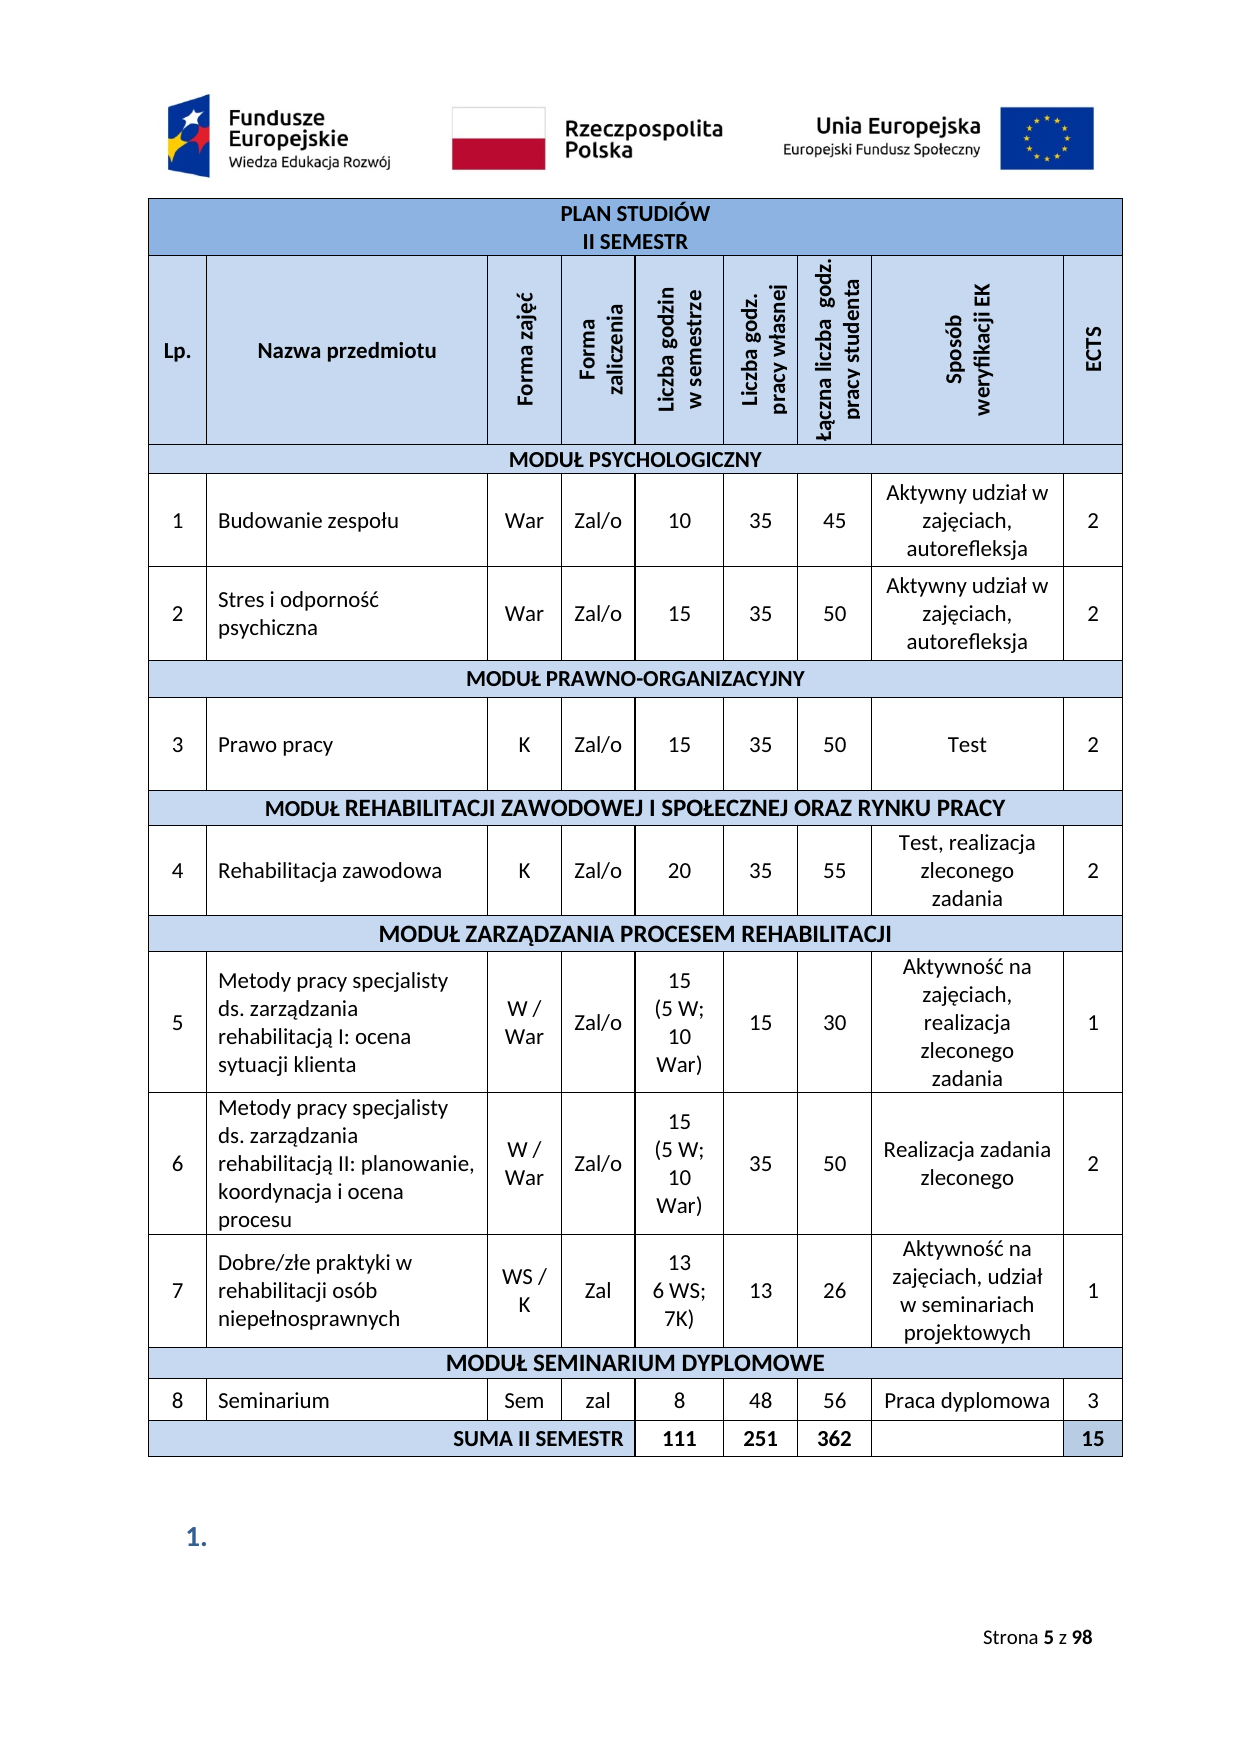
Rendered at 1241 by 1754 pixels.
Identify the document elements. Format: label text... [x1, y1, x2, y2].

table_cell 8 [636, 1379, 723, 1420]
table_cell 2 [149, 567, 206, 659]
table_cell ECTS [1064, 256, 1122, 444]
table_cell W / War [488, 952, 561, 1092]
table_cell 3 [1064, 1379, 1122, 1420]
table_cell Sposób weryfikacji EK [872, 256, 1063, 444]
table_cell Zal/o [562, 1093, 634, 1233]
table_cell 26 [798, 1235, 871, 1347]
table_cell 35 [724, 1093, 797, 1233]
table_cell 111 [636, 1421, 723, 1456]
table_cell Zal/o [562, 474, 634, 566]
table_cell Dobre/złe praktyki w rehabilitacji osób niepełnosprawnych [207, 1235, 487, 1347]
table_cell MODUŁ PSYCHOLOGICZNY [149, 445, 1122, 473]
table_cell Metody pracy specjalisty ds. zarządzania rehabilitacją I: ocena sytuacji klienta [207, 952, 487, 1092]
table_cell 2 [1064, 474, 1122, 566]
table_cell 15 (5 W; 10 War) [636, 952, 723, 1092]
table_cell Aktywny udział w zajęciach, autorefleksja [872, 567, 1063, 659]
table_cell 35 [724, 567, 797, 659]
table_cell Sem [488, 1379, 561, 1420]
table_cell War [488, 567, 561, 659]
table_cell 1 [149, 474, 206, 566]
table_cell Aktywny udział w zajęciach, autorefleksja [872, 474, 1063, 566]
table_cell Liczba godzin w semestrze [636, 256, 723, 444]
table_cell K [488, 826, 561, 915]
table_cell 3 [149, 698, 206, 790]
table_cell Test, realizacja zleconego zadania [872, 826, 1063, 915]
table_cell Budowanie zespołu [207, 474, 487, 566]
table_cell 48 [724, 1379, 797, 1420]
table_cell War [488, 474, 561, 566]
table_cell 15 [636, 698, 723, 790]
table_cell Prawo pracy [207, 698, 487, 790]
table_cell 30 [798, 952, 871, 1092]
table_cell 50 [798, 567, 871, 659]
table_cell MODUŁ ZARZĄDZANIA PROCESEM REHABILITACJI [149, 916, 1122, 951]
table_cell 2 [1064, 567, 1122, 659]
table_cell W / War [488, 1093, 561, 1233]
table_cell 13 [724, 1235, 797, 1347]
table_cell MODUŁ PRAWNO-ORGANIZACYJNY [149, 661, 1122, 697]
table_cell 2 [1064, 698, 1122, 790]
table_cell 8 [149, 1379, 206, 1420]
table_cell 15 [636, 567, 723, 659]
table_cell SUMA II SEMESTR [149, 1421, 634, 1456]
table_cell Nazwa przedmiotu [207, 256, 487, 444]
table_cell Liczba godz. pracy własnej [724, 256, 797, 444]
table_cell 15 [1064, 1421, 1122, 1456]
table_cell 2 [1064, 826, 1122, 915]
picture [147, 73, 1114, 198]
table_cell Aktywność na zajęciach, realizacja zleconego zadania [872, 952, 1063, 1092]
table_cell Metody pracy specjalisty ds. zarządzania rehabilitacją II: planowanie, koordynacja i ocena procesu [207, 1093, 487, 1233]
table_header PLAN STUDIÓW II SEMESTR [149, 199, 1122, 255]
table_cell Stres i odporność psychiczna [207, 567, 487, 659]
table_cell Forma zajęć [488, 256, 561, 444]
table_cell Zal/o [562, 826, 634, 915]
table_cell Zal/o [562, 698, 634, 790]
table_cell [872, 1421, 1063, 1456]
table_cell 15 [724, 952, 797, 1092]
table_cell 1 [1064, 952, 1122, 1092]
table_cell 50 [798, 698, 871, 790]
table_cell 13 6 WS; 7K) [636, 1235, 723, 1347]
table_cell WS /K [488, 1235, 561, 1347]
table_cell 35 [724, 474, 797, 566]
table_cell Aktywność na zajęciach, udział w seminariach projektowych [872, 1235, 1063, 1347]
table_cell K [488, 698, 561, 790]
table_cell Łączna liczba godz. pracy studenta [798, 256, 871, 444]
table_cell zal [562, 1379, 634, 1420]
table_cell 35 [724, 826, 797, 915]
table_cell 5 [149, 952, 206, 1092]
table_cell 7 [149, 1235, 206, 1347]
table_cell Zal/o [562, 952, 634, 1092]
table_cell 50 [798, 1093, 871, 1233]
table_cell 15 (5 W; 10 War) [636, 1093, 723, 1233]
table_cell MODUŁ SEMINARIUM DYPLOMOWE [149, 1348, 1122, 1378]
table_cell Zal/o [562, 567, 634, 659]
table_cell Test [872, 698, 1063, 790]
table_cell 55 [798, 826, 871, 915]
table_cell 362 [798, 1421, 871, 1456]
table_cell 251 [724, 1421, 797, 1456]
table_cell 2 [1064, 1093, 1122, 1233]
table_cell Forma zaliczenia [562, 256, 634, 444]
table_cell 35 [724, 698, 797, 790]
table_cell Realizacja zadania zleconego [872, 1093, 1063, 1233]
table_cell 10 [636, 474, 723, 566]
table_cell Lp. [149, 256, 206, 444]
table_cell 20 [636, 826, 723, 915]
table_cell MODUŁ REHABILITACJI ZAWODOWEJ I SPOŁECZNEJ ORAZ RYNKU PRACY [149, 791, 1122, 825]
table_cell Praca dyplomowa [872, 1379, 1063, 1420]
table_cell 6 [149, 1093, 206, 1233]
table_cell Zal [562, 1235, 634, 1347]
table_cell 56 [798, 1379, 871, 1420]
table_cell Rehabilitacja zawodowa [207, 826, 487, 915]
table_cell 45 [798, 474, 871, 566]
table_cell 4 [149, 826, 206, 915]
table_cell 1 [1064, 1235, 1122, 1347]
table_cell Seminarium [207, 1379, 487, 1420]
